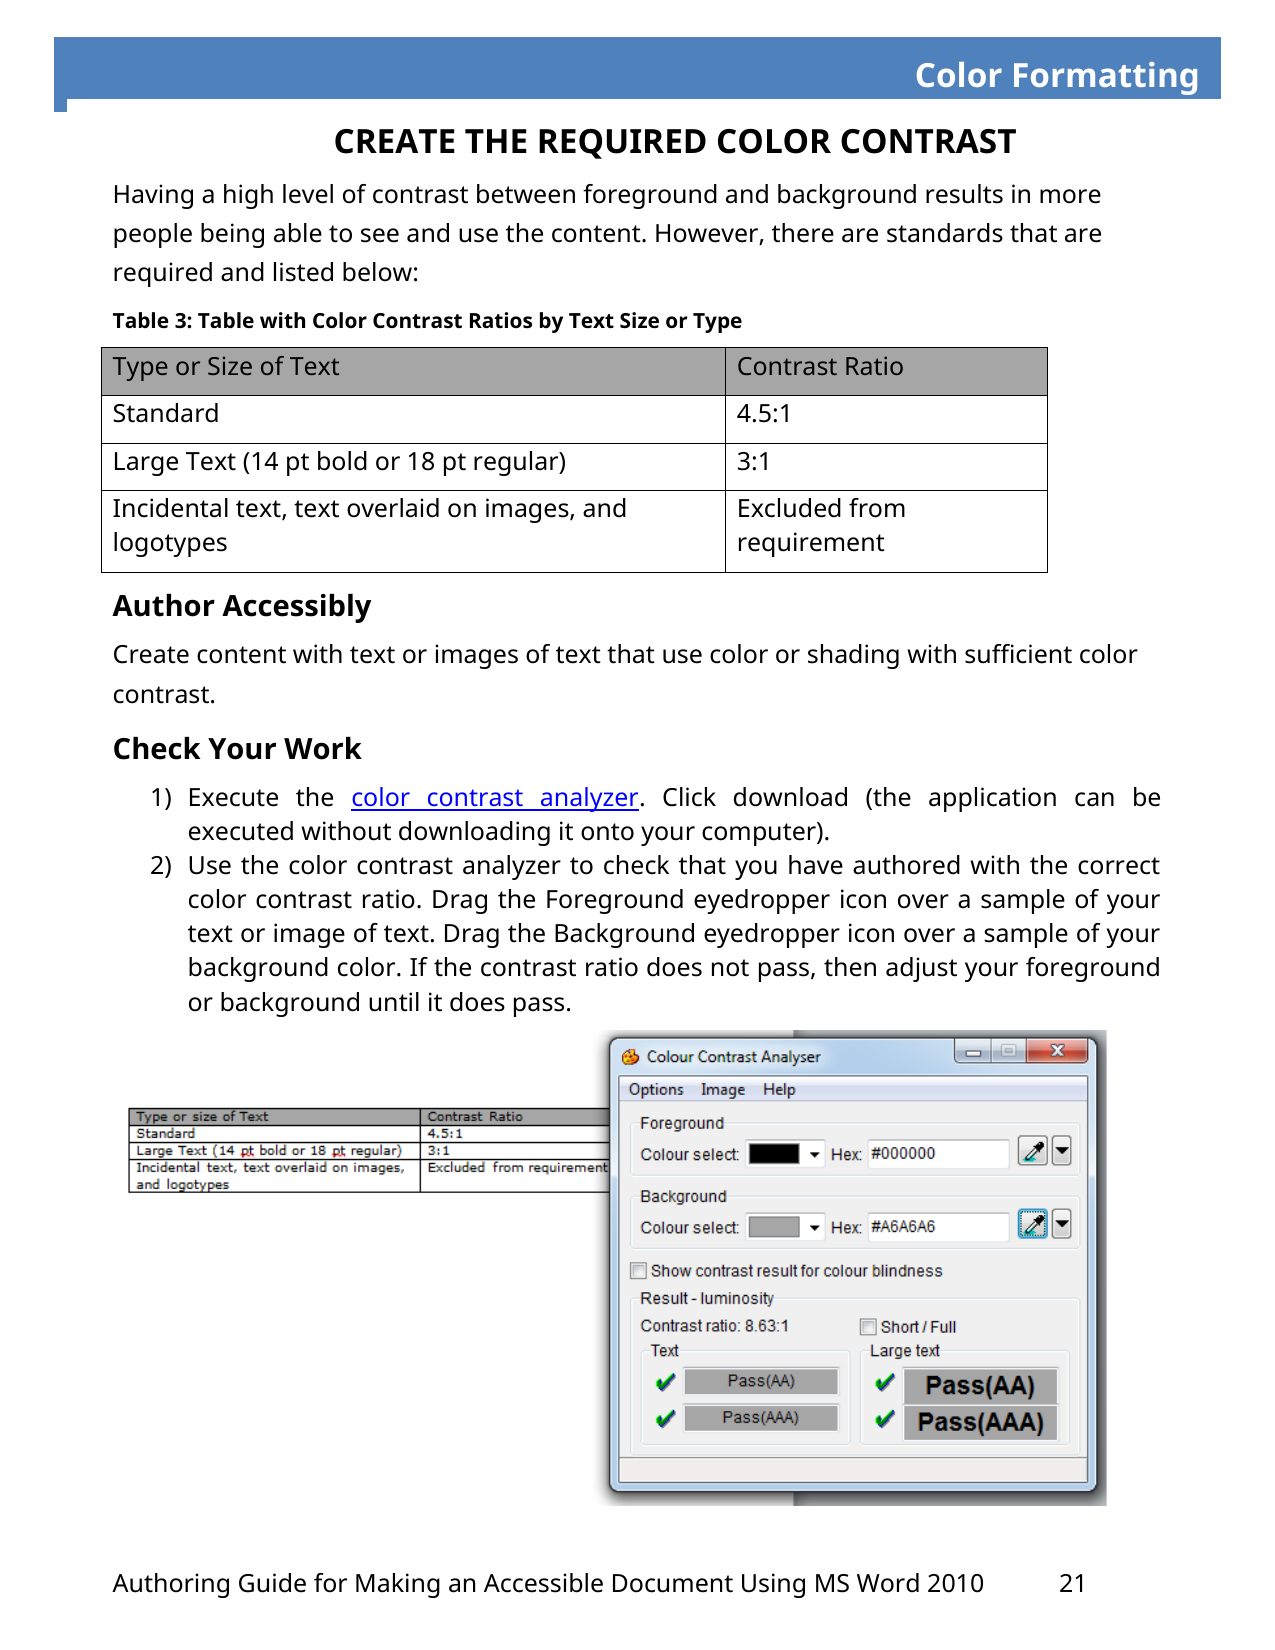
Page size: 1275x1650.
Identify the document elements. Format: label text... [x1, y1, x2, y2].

table_cell Standard [102, 396, 725, 442]
table_header Type or Size of Text [102, 348, 725, 395]
list Execute the color contrast analyzer. Click download (the application can be executed without downloading it onto your computer). [150, 780, 1162, 848]
text Table 3: Table with Color Contrast Ratios by Text Size or Type [112, 306, 1162, 335]
text Having a high level of contrast between foreground and background results in more people being able to see and use the content. However, there are standards that are required and listed below: [112, 176, 1162, 289]
table_cell Incidental text, text overlaid on images, and logotypes [102, 491, 725, 572]
subtitle Author Accessibly [112, 585, 1162, 625]
list Use the color contrast analyzer to check that you have authored with the correct color contrast ratio. Drag the Foreground eyedropper icon over a sample of your text or image of text. Drag the Background eyedropper icon over a sample of your background color. If the contrast ratio does not pass, then adjust your foreground or background until it does pass. [150, 848, 1162, 1018]
text Create content with text or images of text that use color or shading with sufficient color contrast. [112, 637, 1162, 710]
table_cell Excluded from requirement [726, 491, 1047, 572]
table_cell Large Text (14 pt bold or 18 pt regular) [102, 444, 725, 490]
subtitle CREATE THE REQUIRED COLOR CONTRAST [187, 118, 1162, 163]
table_cell 3:1 [726, 444, 1047, 490]
table_cell 4.5:1 [726, 396, 1047, 442]
table_header Contrast Ratio [726, 348, 1047, 395]
subtitle Check Your Work [112, 728, 1162, 768]
picture [112, 1030, 1107, 1506]
